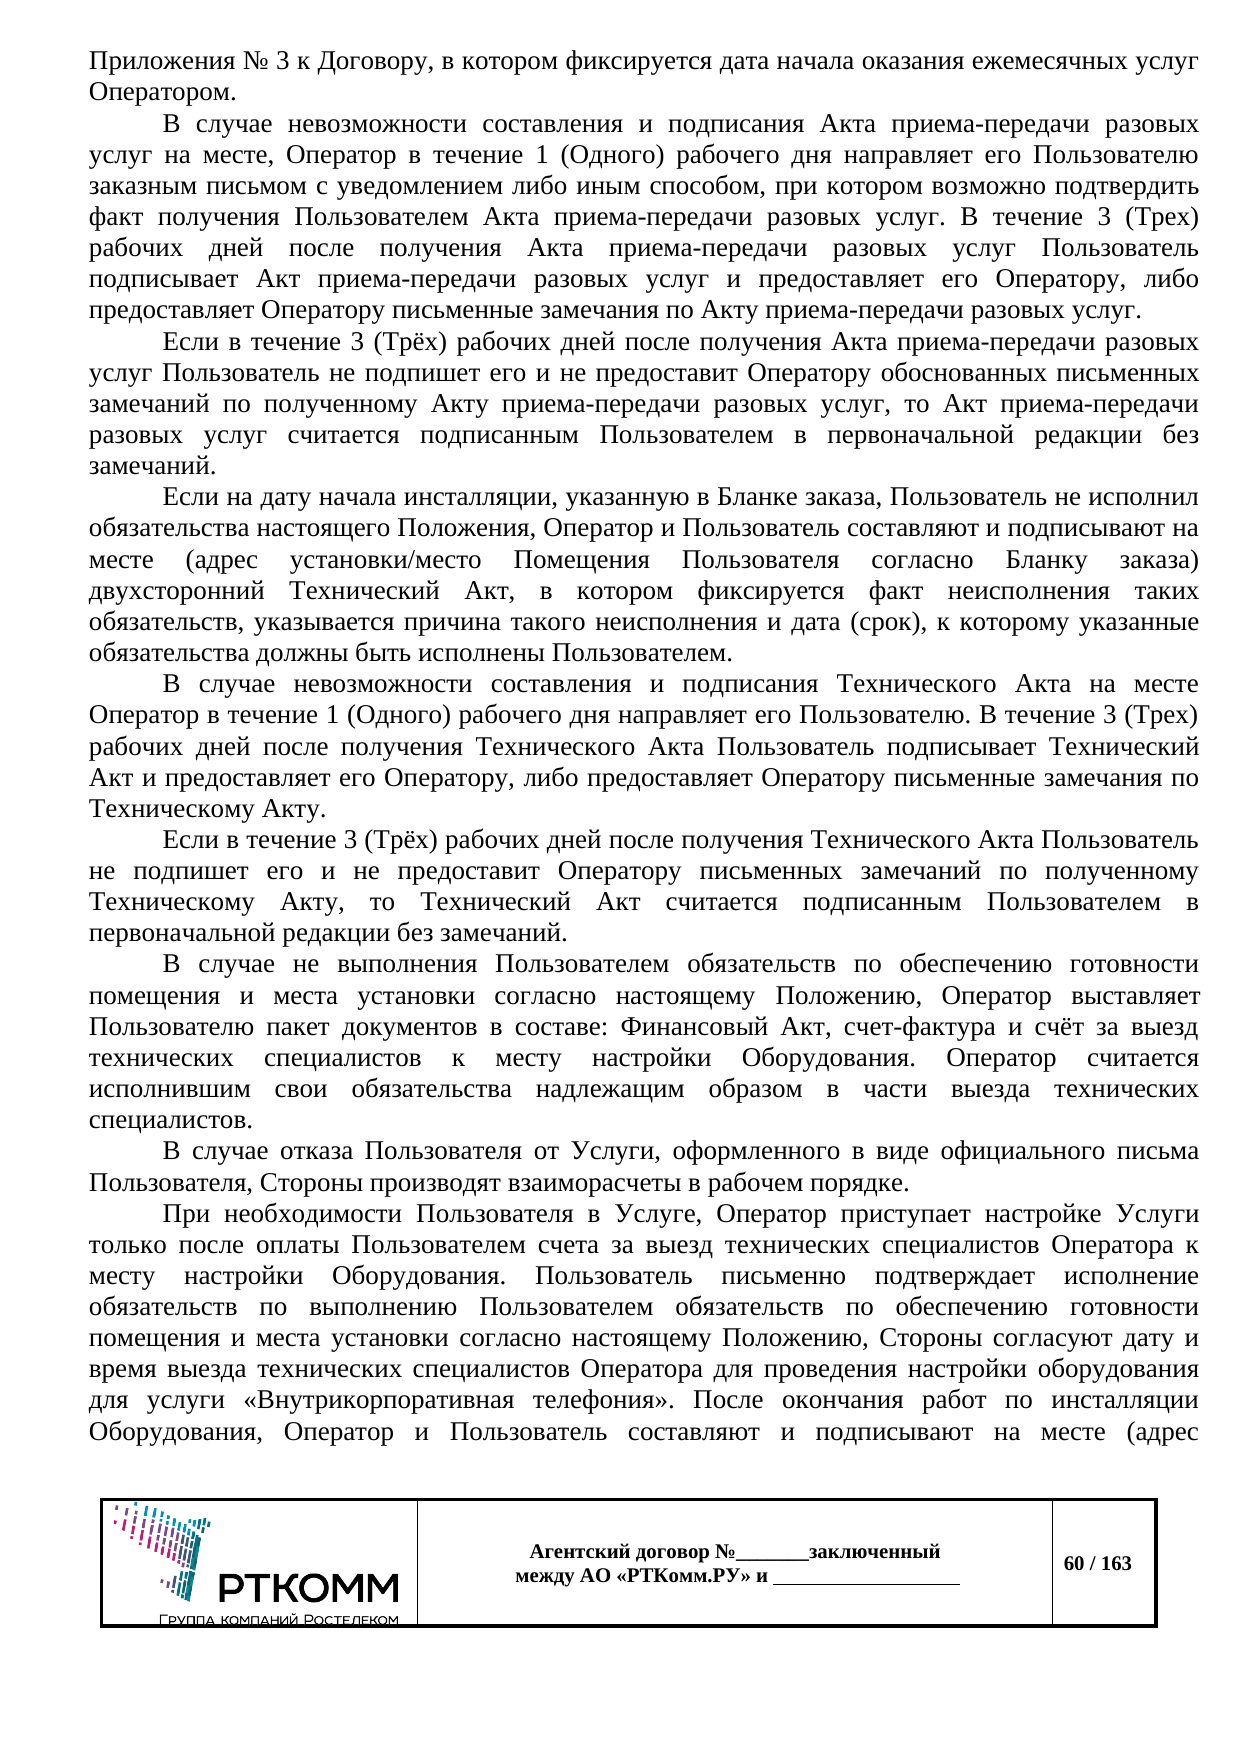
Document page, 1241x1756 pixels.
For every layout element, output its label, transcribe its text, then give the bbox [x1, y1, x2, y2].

text Если на дату начала инсталляции, указанную в Бланке заказа, Пользователь не исполнил обязательства настоящего Положения, Оператор и Пользователь составляют и подписывают на месте (адрес установки/место Помещения Пользователя согласно Бланку заказа) двухсторонний Технический Акт, в котором фиксируется факт неисполнения таких обязательств, указывается причина такого неисполнения и дата (срок), к которому указанные обязательства должны быть исполнены Пользователем. [89, 480, 1201, 667]
text Если в течение 3 (Трёх) рабочих дней после получения Акта приема-передачи разовых услуг Пользователь не подпишет его и не предоставит Оператору обоснованных письменных замечаний по полученному Акту приема-передачи разовых услуг, то Акт приема-передачи разовых услуг считается подписанным Пользователем в первоначальной редакции без замечаний. [89, 325, 1201, 480]
text В случае не выполнения Пользователем обязательств по обеспечению готовности помещения и места установки согласно настоящему Положению, Оператор выставляет Пользователю пакет документов в составе: Финансовый Акт, счет-фактура и счёт за выезд технических специалистов к месту настройки Оборудования. Оператор считается исполнившим свои обязательства надлежащим образом в части выезда технических специалистов. [89, 948, 1201, 1134]
text В случае невозможности составления и подписания Акта приема-передачи разовых услуг на месте, Оператор в течение 1 (Одного) рабочего дня направляет его Пользователю заказным письмом с уведомлением либо иным способом, при котором возможно подтвердить факт получения Пользователем Акта приема-передачи разовых услуг. В течение 3 (Трех) рабочих дней после получения Акта приема-передачи разовых услуг Пользователь подписывает Акт приема-передачи разовых услуг и предоставляет его Оператору, либо предоставляет Оператору письменные замечания по Акту приема-передачи разовых услуг. [89, 107, 1201, 325]
picture [113, 1501, 398, 1625]
text В случае отказа Пользователя от Услуги, оформленного в виде официального письма Пользователя, Стороны производят взаиморасчеты в рабочем порядке. [89, 1134, 1201, 1197]
text В случае невозможности составления и подписания Технического Акта на месте Оператор в течение 1 (Одного) рабочего дня направляет его Пользователю. В течение 3 (Трех) рабочих дней после получения Технического Акта Пользователь подписывает Технический Акт и предоставляет его Оператору, либо предоставляет Оператору письменные замечания по Техническому Акту. [89, 667, 1201, 823]
text Если в течение 3 (Трёх) рабочих дней после получения Технического Акта Пользователь не подпишет его и не предоставит Оператору письменных замечаний по полученному Техническому Акту, то Технический Акт считается подписанным Пользователем в первоначальной редакции без замечаний. [89, 823, 1201, 948]
